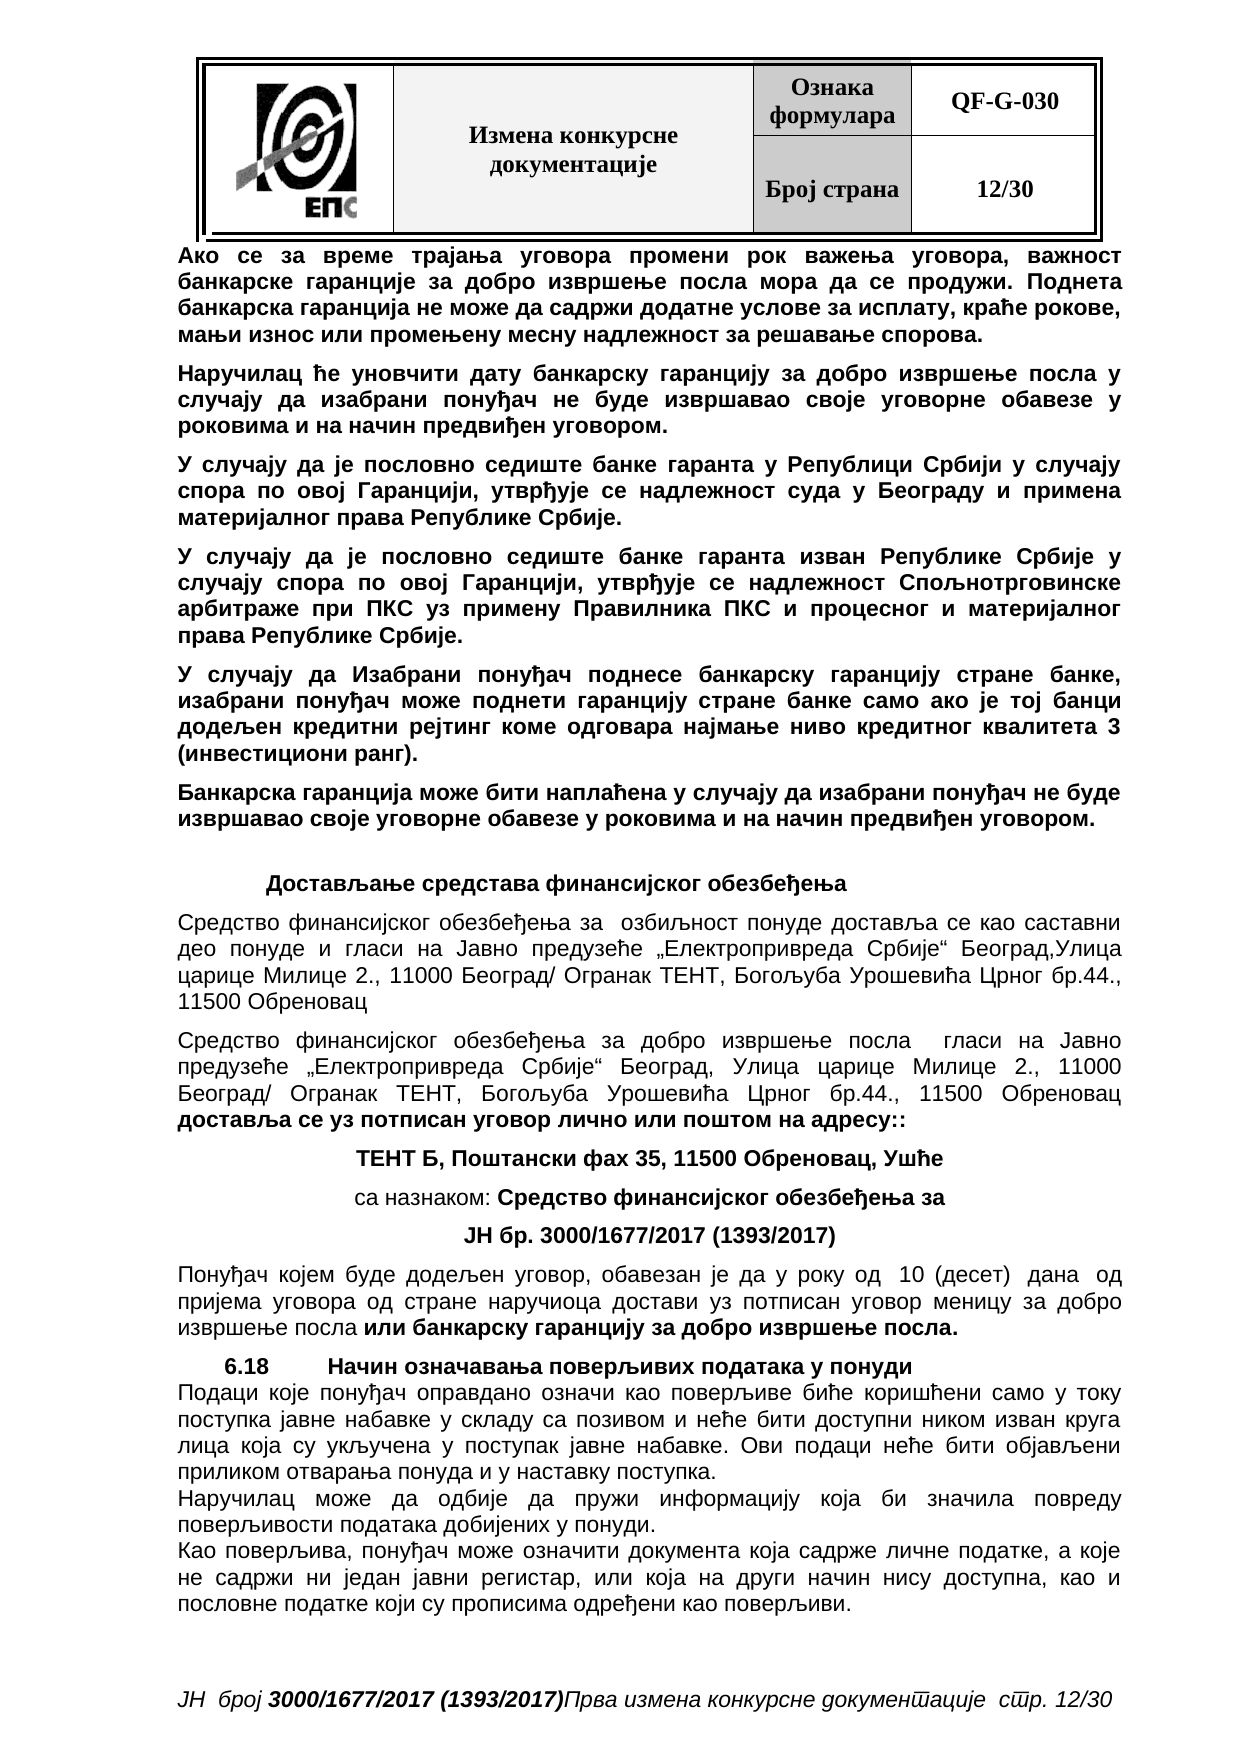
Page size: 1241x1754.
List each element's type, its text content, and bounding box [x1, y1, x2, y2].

text Наручилац може да одбије да пружи информацију која би значила повреду поверљивости података добијених у понуди. [177, 1485, 1122, 1537]
text Банкарска гаранција може бити наплаћена у случају да изабрани понуђач не буде извршавао своје уговорне обавезе у роковима и на начин предвиђен уговором. [177, 778, 1122, 831]
text Достављање средстава финансијског обезбеђења [266, 870, 1122, 896]
text Подаци које понуђач оправдано означи као поверљиве биће коришћени само у току поступка јавне набавке у складу са позивом и неће бити доступни ником изван круга лица која су укључена у поступак јавне набавке. Ови подаци неће бити објављени приликом отварања понуда и у наставку поступка. [177, 1379, 1122, 1485]
text Понуђач којем буде додељен уговор, обавезан је да у року од 10 (десет) дана од пријема уговора од стране наручиоца достави уз потписан уговор меницу за добро извршење посла или банкарску гаранцију за добро извршење посла. [177, 1261, 1122, 1340]
text Као поверљива, понуђач може означити документа која садрже личне податке, а које не садржи ни један јавни регистар, или која на други начин нису доступна, као и пословне податке који су прописима одређени као поверљиви. [177, 1537, 1122, 1616]
text ЈН бр. 3000/1677/2017 (1393/2017) [177, 1222, 1122, 1249]
text Средство финансијског обезбеђења за добро извршење посла гласи на Јавно предузеће „Електропривреда Србије“ Београд, Улица царице Милице 2., 11000 Београд/ Огранак ТЕНТ, Богољуба Урошевића Црног бр.44., 11500 Обреновац доставља се уз потписан уговор лично или поштом на адресу:: [177, 1027, 1122, 1132]
list Начин означавања поверљивих података у понуди [224, 1353, 1122, 1379]
text Средство финансијског обезбеђења за озбиљност понуде доставља се као саставни део понуде и гласи на Јавно предузеће „Електропривреда Србије“ Београд,Улица царице Милице 2., 11000 Београд/ Огранак ТЕНТ, Богољуба Урошевића Црног бр.44., 11500 Обреновац [177, 909, 1122, 1014]
text Ако се за време трајања уговора промени рок важења уговора, важност банкарске гаранције за добро извршење посла мора да се продужи. Поднета банкарска гаранција не може да садржи додатне услове за исплату, краће рокове, мањи износ или промењену месну надлежност за решавање спорова. [177, 161, 1122, 347]
text У случају да је пословно седиште банке гаранта у Републици Србији у случају спора по овој Гаранцији, утврђује се надлежност суда у Београду и примена материјалног права Републике Србије. [177, 451, 1122, 530]
text У случају да је пословно седиште банке гаранта изван Републике Србије у случају спора по овој Гаранцији, утврђује се надлежност Спољнотрговинске арбитраже при ПКС уз примену Правилника ПКС и процесног и материјалног права Републике Србије. [177, 543, 1122, 648]
text У случају да Изабрани понуђач поднесе банкарску гаранцију стране банке, изабрани понуђач може поднети гаранцију стране банке само ако је тој банци додељен кредитни рејтинг коме одговара најмање ниво кредитног квалитета 3 (инвестициони ранг). [177, 661, 1122, 766]
text ТЕНТ Б, Поштански фах 35, 11500 Обреновац, Ушће [177, 1145, 1122, 1171]
text са назнаком: Средство финансијског обезбеђења за [177, 1184, 1122, 1210]
text Наручилац ће уновчити дату банкарску гаранцију за добро извршење посла у случају да изабрани понуђач не буде извршавао своје уговорне обавезе у роковима и на начин предвиђен уговором. [177, 359, 1122, 439]
